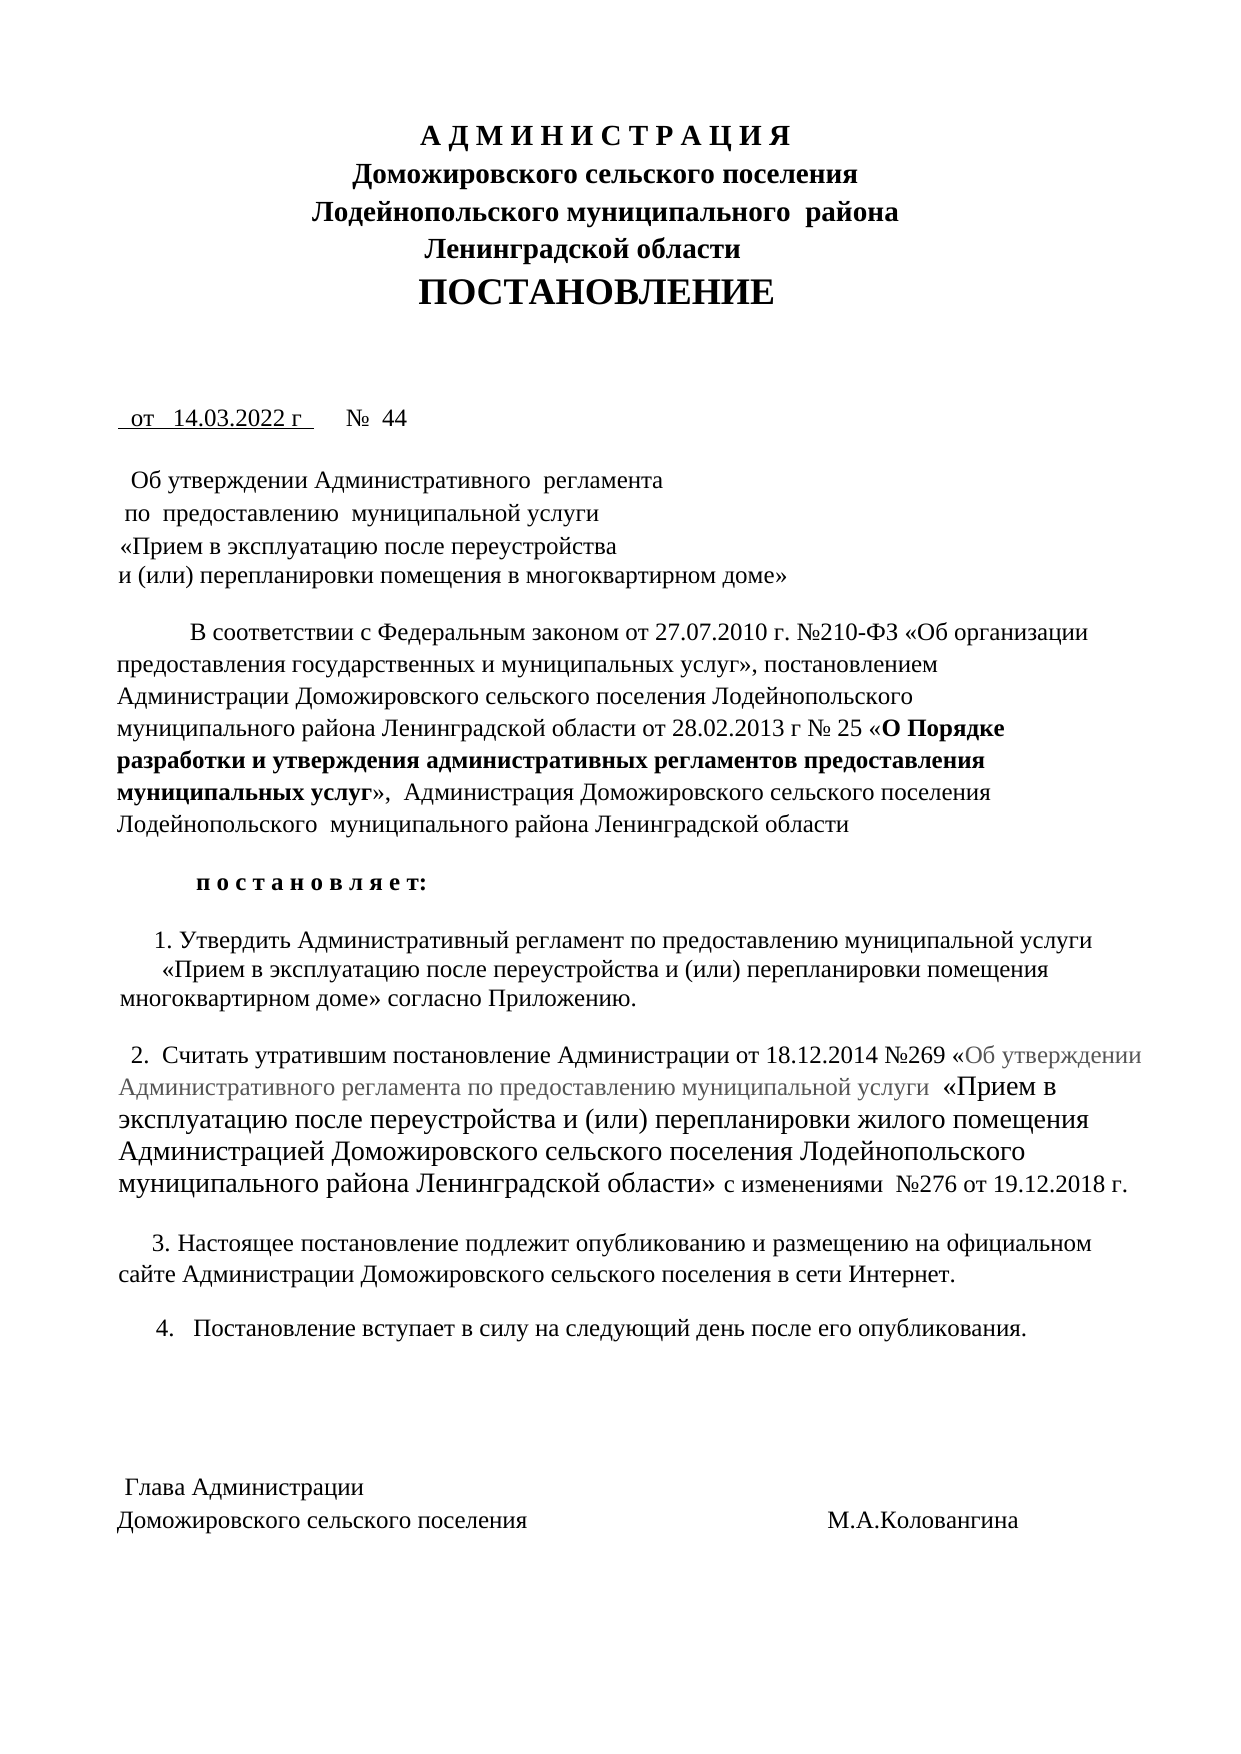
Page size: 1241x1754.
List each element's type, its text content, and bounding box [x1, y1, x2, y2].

text 3. Настоящее постановление подлежит опубликованию и размещению на официальном сайте Администрации Доможировского сельского поселения в сети Интернет. [118, 1228, 1094, 1288]
text Глава Администрации [118, 1472, 1152, 1501]
text и (или) перепланировки помещения в многоквартирном доме» [118, 560, 1152, 589]
text В соответствии с Федеральным законом от 27.07.2010 г. №210-ФЗ «Об организации предоставления государственных и муниципальных услуг», постановлением Администрации Доможировского сельского поселения Лодейнопольского муниципального района Ленинградской области от 28.02.2013 г № 25 «О Порядке разработки и утверждения административных регламентов предоставления муниципальных услуг», Администрация Доможировского сельского поселения Лодейнопольского муниципального района Ленинградской области [117, 617, 1094, 837]
text многоквартирном доме» согласно Приложению. [59, 983, 1152, 1012]
text Лодейнопольского муниципального района [118, 194, 1092, 227]
text «Прием в эксплуатацию после переустройства [59, 531, 1152, 560]
text А Д М И Н И С Т Р А Ц И Я [118, 118, 1092, 152]
text Доможировского сельского поселения [118, 156, 1092, 189]
text ПОСТАНОВЛЕНИЕ [118, 269, 1152, 312]
text по предоставлению муниципальной услуги [118, 498, 1152, 527]
text Доможировского сельского поселения М.А.Коловангина [117, 1505, 1094, 1534]
text Ленинградской области [118, 232, 762, 265]
text п о с т а н о в л я е т: [117, 867, 1094, 896]
text от 14.03.2022 г № 44 [118, 403, 1152, 432]
list Постановление вступает в силу на следующий день после его опубликования. [156, 1313, 1094, 1342]
text 2. Считать утратившим постановление Администрации от 18.12.2014 №269 «Об утверждении Административного регламента по предоставлению муниципальной услуги «Прием в эксплуатацию после переустройства и (или) перепланировки жилого помещения Администрацией Доможировского сельского поселения Лодейнопольского муниципального района Ленинградской области» с изменениями №276 от 19.12.2018 г. [118, 1041, 1152, 1199]
text 1. Утвердить Административный регламент по предоставлению муниципальной услуги «Прием в эксплуатацию после переустройства и (или) перепланировки помещения [59, 926, 1152, 983]
text Об утверждении Административного регламента [118, 465, 1152, 494]
